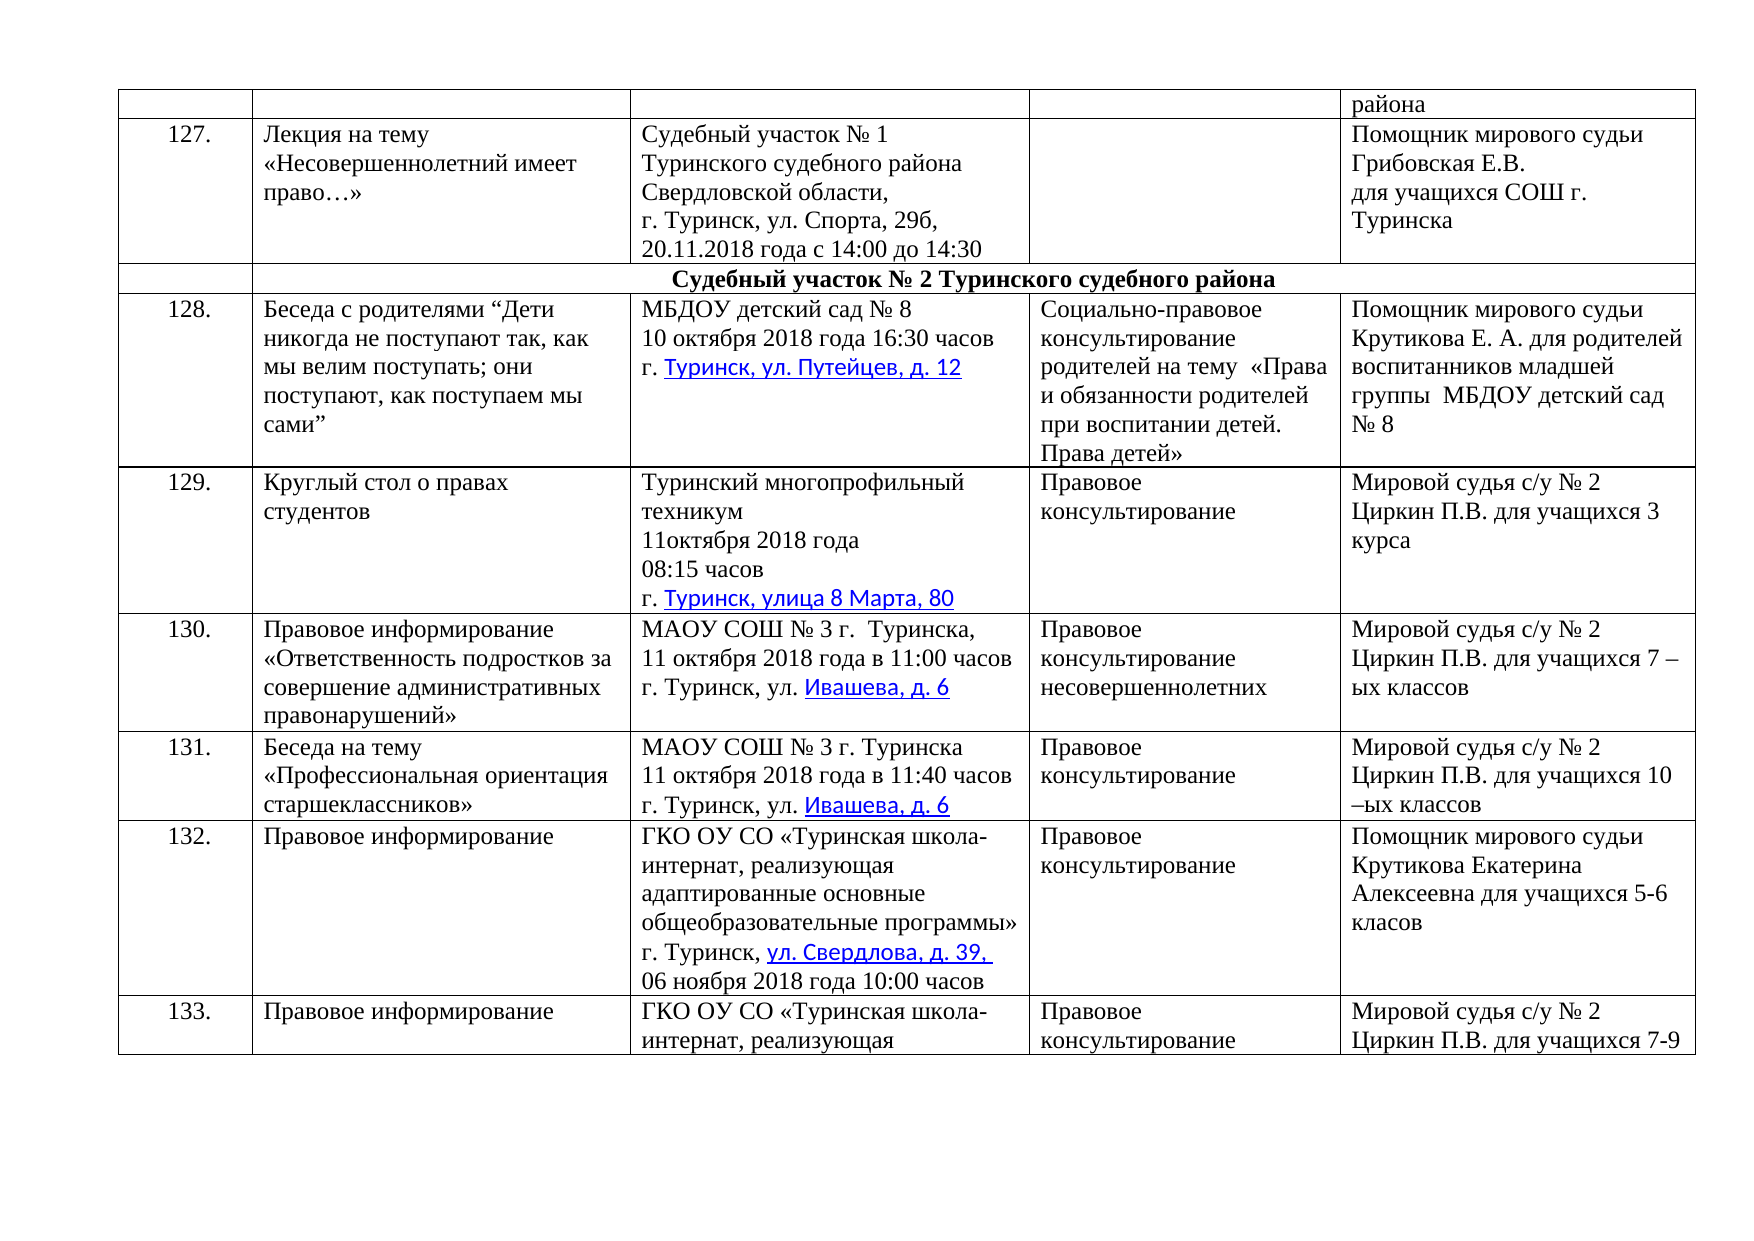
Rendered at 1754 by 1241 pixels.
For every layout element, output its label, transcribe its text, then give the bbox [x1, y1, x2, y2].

table_cell Социально-правовое консультирование родителей на тему «Права и обязанности родителей при воспитании детей. Права детей» [1030, 294, 1340, 466]
table_cell Лекция на тему «Несовершеннолетний имеет право…» [253, 119, 630, 263]
table_cell Мировой судья с/у № 2 Циркин П.В. для учащихся 3 курса [1341, 468, 1695, 613]
table_cell Помощник мирового судьи Крутикова Екатерина Алексеевна для учащихся 5-6 класов [1341, 821, 1695, 995]
table_cell Мировой судья с/у № 2 Циркин П.В. для учащихся 10 –ых классов [1341, 732, 1695, 820]
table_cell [1341, 996, 1695, 1054]
table_cell Туринский многопрофильный техникум 11октября 2018 года 08:15 часов г. Туринск, улица 8 Марта, 80 [631, 468, 1029, 613]
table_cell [253, 90, 630, 118]
table_cell Судебный участок № 2 Туринского судебного района [253, 264, 1695, 293]
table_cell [1030, 996, 1340, 1054]
table_cell [119, 90, 252, 118]
table_cell Правовое консультирование [1030, 821, 1340, 995]
table_cell Правовое информирование [253, 821, 630, 995]
table_cell [119, 614, 252, 731]
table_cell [631, 90, 1029, 118]
table_cell [119, 732, 252, 820]
table_cell [1030, 90, 1340, 118]
table_cell [119, 294, 252, 466]
table_cell МБДОУ детский сад № 8 10 октября 2018 года 16:30 часов г. Туринск, ул. Путейцев, д. 12 [631, 294, 1029, 466]
table_cell [119, 996, 252, 1054]
table_cell Правовое консультирование [1030, 732, 1340, 820]
table_cell Круглый стол о правах студентов [253, 468, 630, 613]
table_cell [253, 996, 630, 1054]
table_cell Мировой судья с/у № 2 Циркин П.В. для учащихся 7 –ых классов [1341, 614, 1695, 731]
table_cell Правовое консультирование несовершеннолетних [1030, 614, 1340, 731]
table_cell Беседа с родителями “Дети никогда не поступают так, как мы велим поступать; они поступают, как поступаем мы сами” [253, 294, 630, 466]
table_cell Правовое информирование «Ответственность подростков за совершение административных правонарушений» [253, 614, 630, 731]
table_cell Правовое консультирование [1030, 468, 1340, 613]
table_cell Беседа на тему «Профессиональная ориентация старшеклассников» [253, 732, 630, 820]
table_cell [119, 468, 252, 613]
table_cell Помощник мирового судьи Крутикова Е. А. для родителей воспитанников младшей группы МБДОУ детский сад № 8 [1341, 294, 1695, 466]
table_cell [119, 264, 252, 293]
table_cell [1341, 90, 1695, 118]
table_cell [119, 821, 252, 995]
table_cell МАОУ СОШ № 3 г. Туринска, 11 октября 2018 года в 11:00 часов г. Туринск, ул. Ивашева, д. 6 [631, 614, 1029, 731]
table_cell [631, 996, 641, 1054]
table_cell МАОУ СОШ № 3 г. Туринска 11 октября 2018 года в 11:40 часов г. Туринск, ул. Ивашева, д. 6 [631, 732, 804, 820]
table_cell [1030, 119, 1340, 263]
table_cell МАОУ СОШ № 3 г. Туринска 11 октября 2018 года в 11:40 часов г. Туринск, ул. Ивашева, д. 6 [949, 732, 1029, 820]
table_cell [119, 119, 252, 263]
table_cell Судебный участок № 1 Туринского судебного района Свердловской области, г. Туринск, ул. Спорта, 29б, 20.11.2018 года с 14:00 до 14:30 [631, 119, 1029, 263]
table_cell Помощник мирового судьи Грибовская Е.В. для учащихся СОШ г. Туринска [1341, 119, 1695, 263]
